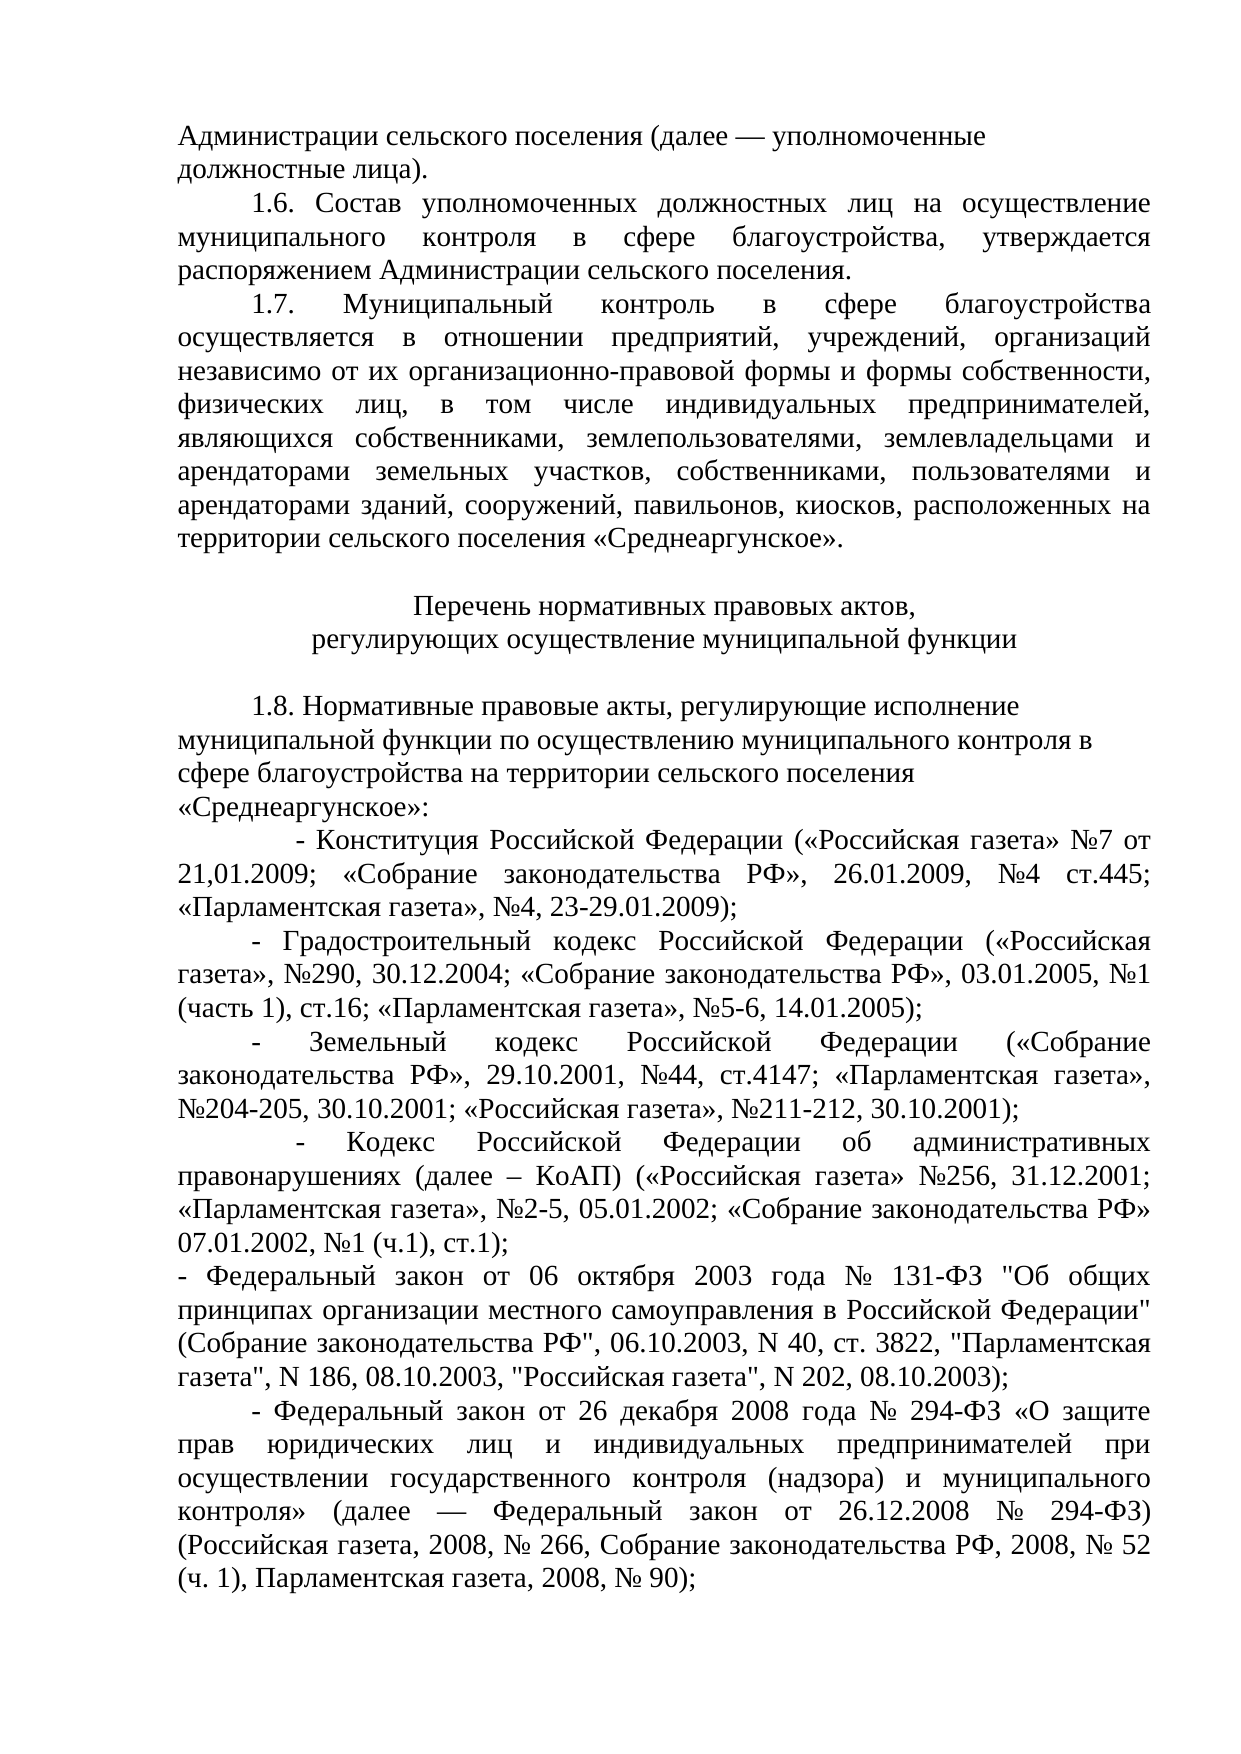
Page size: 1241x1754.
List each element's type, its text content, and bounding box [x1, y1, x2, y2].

text - Кодекс Российской Федерации об административных правонарушениях (далее – КоАП) («Российская газета» №256, 31.12.2001; «Парламентская газета», №2-5, 05.01.2002; «Собрание законодательства РФ» 07.01.2002, №1 (ч.1), ст.1); [177, 1124, 1152, 1258]
text - Федеральный закон от 26 декабря 2008 года № 294-ФЗ «О защите прав юридических лиц и индивидуальных предпринимателей при осуществлении государственного контроля (надзора) и муниципального контроля» (далее — Федеральный закон от 26.12.2008 № 294-ФЗ) (Российская газета, 2008, № 266, Собрание законодательства РФ, 2008, № 52 (ч. 1), Парламентская газета, 2008, № 90); [177, 1393, 1152, 1594]
text - Земельный кодекс Российской Федерации («Собрание законодательства РФ», 29.10.2001, №44, ст.4147; «Парламентская газета», №204-205, 30.10.2001; «Российская газета», №211-212, 30.10.2001); [177, 1024, 1152, 1124]
text Перечень нормативных правовых актов, [177, 588, 1152, 621]
text 1.6. Состав уполномоченных должностных лиц на осуществление муниципального контроля в сфере благоустройства, утверждается распоряжением Администрации сельского поселения. [177, 185, 1152, 286]
text - Конституция Российской Федерации («Российская газета» №7 от 21,01.2009; «Собрание законодательства РФ», 26.01.2009, №4 ст.445; «Парламентская газета», №4, 23-29.01.2009); [177, 822, 1152, 923]
text 1.8. Нормативные правовые акты, регулирующие исполнение муниципальной функции по осуществлению муниципального контроля в сфере благоустройства на территории сельского поселения «Среднеаргунское»: [177, 688, 1152, 822]
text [177, 118, 1152, 185]
text - Федеральный закон от 06 октября 2003 года № 131-ФЗ "Об общих принципах организации местного самоуправления в Российской Федерации" (Собрание законодательства РФ", 06.10.2003, N 40, ст. 3822, "Парламентская газета", N 186, 08.10.2003, "Российская газета", N 202, 08.10.2003); [177, 1258, 1152, 1393]
text - Градостроительный кодекс Российской Федерации («Российская газета», №290, 30.12.2004; «Собрание законодательства РФ», 03.01.2005, №1 (часть 1), ст.16; «Парламентская газета», №5-6, 14.01.2005); [177, 923, 1152, 1024]
text регулирующих осуществление муниципальной функции [177, 621, 1152, 655]
text 1.7. Муниципальный контроль в сфере благоустройства осуществляется в отношении предприятий, учреждений, организаций независимо от их организационно-правовой формы и формы собственности, физических лиц, в том числе индивидуальных предпринимателей, являющихся собственниками, землепользователями, землевладельцами и арендаторами земельных участков, собственниками, пользователями и арендаторами зданий, сооружений, павильонов, киосков, расположенных на территории сельского поселения «Среднеаргунское». [177, 286, 1152, 554]
